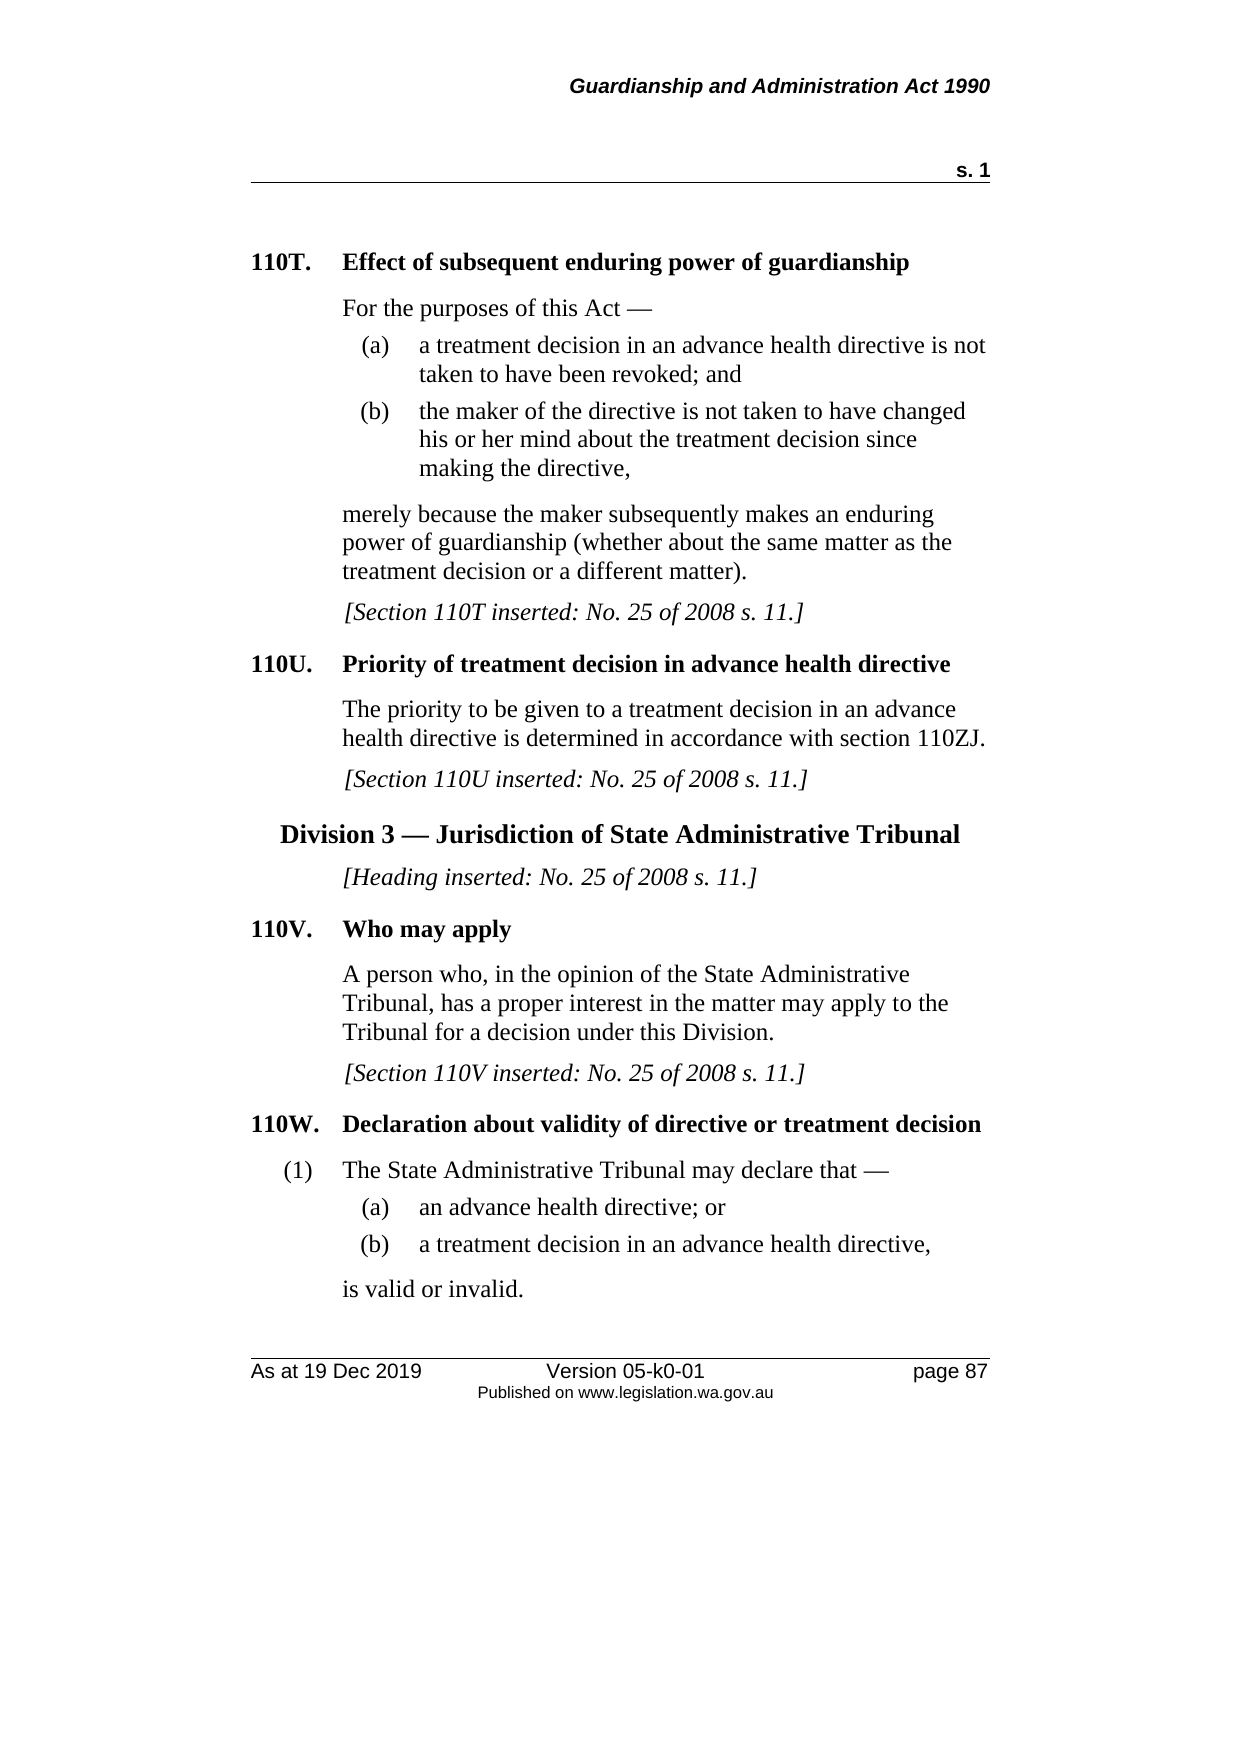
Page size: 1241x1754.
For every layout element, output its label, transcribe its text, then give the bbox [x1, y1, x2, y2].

text [Section 110U inserted: No. 25 of 2008 s. 11.] [251, 764, 990, 793]
subtitle 110U. Priority of treatment decision in advance health directive [251, 649, 990, 678]
subtitle 110T. Effect of subsequent enduring power of guardianship [251, 247, 990, 276]
text [Section 110V inserted: No. 25 of 2008 s. 11.] [251, 1058, 990, 1087]
text (1) The State Administrative Tribunal may declare that — [251, 1155, 990, 1184]
text For the purposes of this Act — [251, 293, 990, 322]
text (b) the maker of the directive is not taken to have changed his or her mind about the treatment decision since making the directive, [251, 396, 990, 482]
subtitle 110W. Declaration about validity of directive or treatment decision [251, 1109, 990, 1138]
text merely because the maker subsequently makes an enduring power of guardianship (whether about the same matter as the treatment decision or a different matter). [251, 499, 990, 585]
text [Section 110T inserted: No. 25 of 2008 s. 11.] [251, 597, 990, 626]
text (a) an advance health directive; or [251, 1192, 990, 1221]
subtitle Division 3 — Jurisdiction of State Administrative Tribunal [251, 818, 990, 849]
text (a) a treatment decision in an advance health directive is not taken to have been revoked; and [251, 330, 990, 387]
text A person who, in the opinion of the State Administrative Tribunal, has a proper interest in the matter may apply to the Tribunal for a decision under this Division. [251, 959, 990, 1045]
text is valid or invalid. [251, 1274, 990, 1303]
subtitle [Heading inserted: No. 25 of 2008 s. 11.] [251, 862, 990, 891]
text (b) a treatment decision in an advance health directive, [251, 1229, 990, 1258]
text The priority to be given to a treatment decision in an advance health directive is determined in accordance with section 110ZJ. [251, 694, 990, 752]
subtitle 110V. Who may apply [251, 914, 990, 942]
